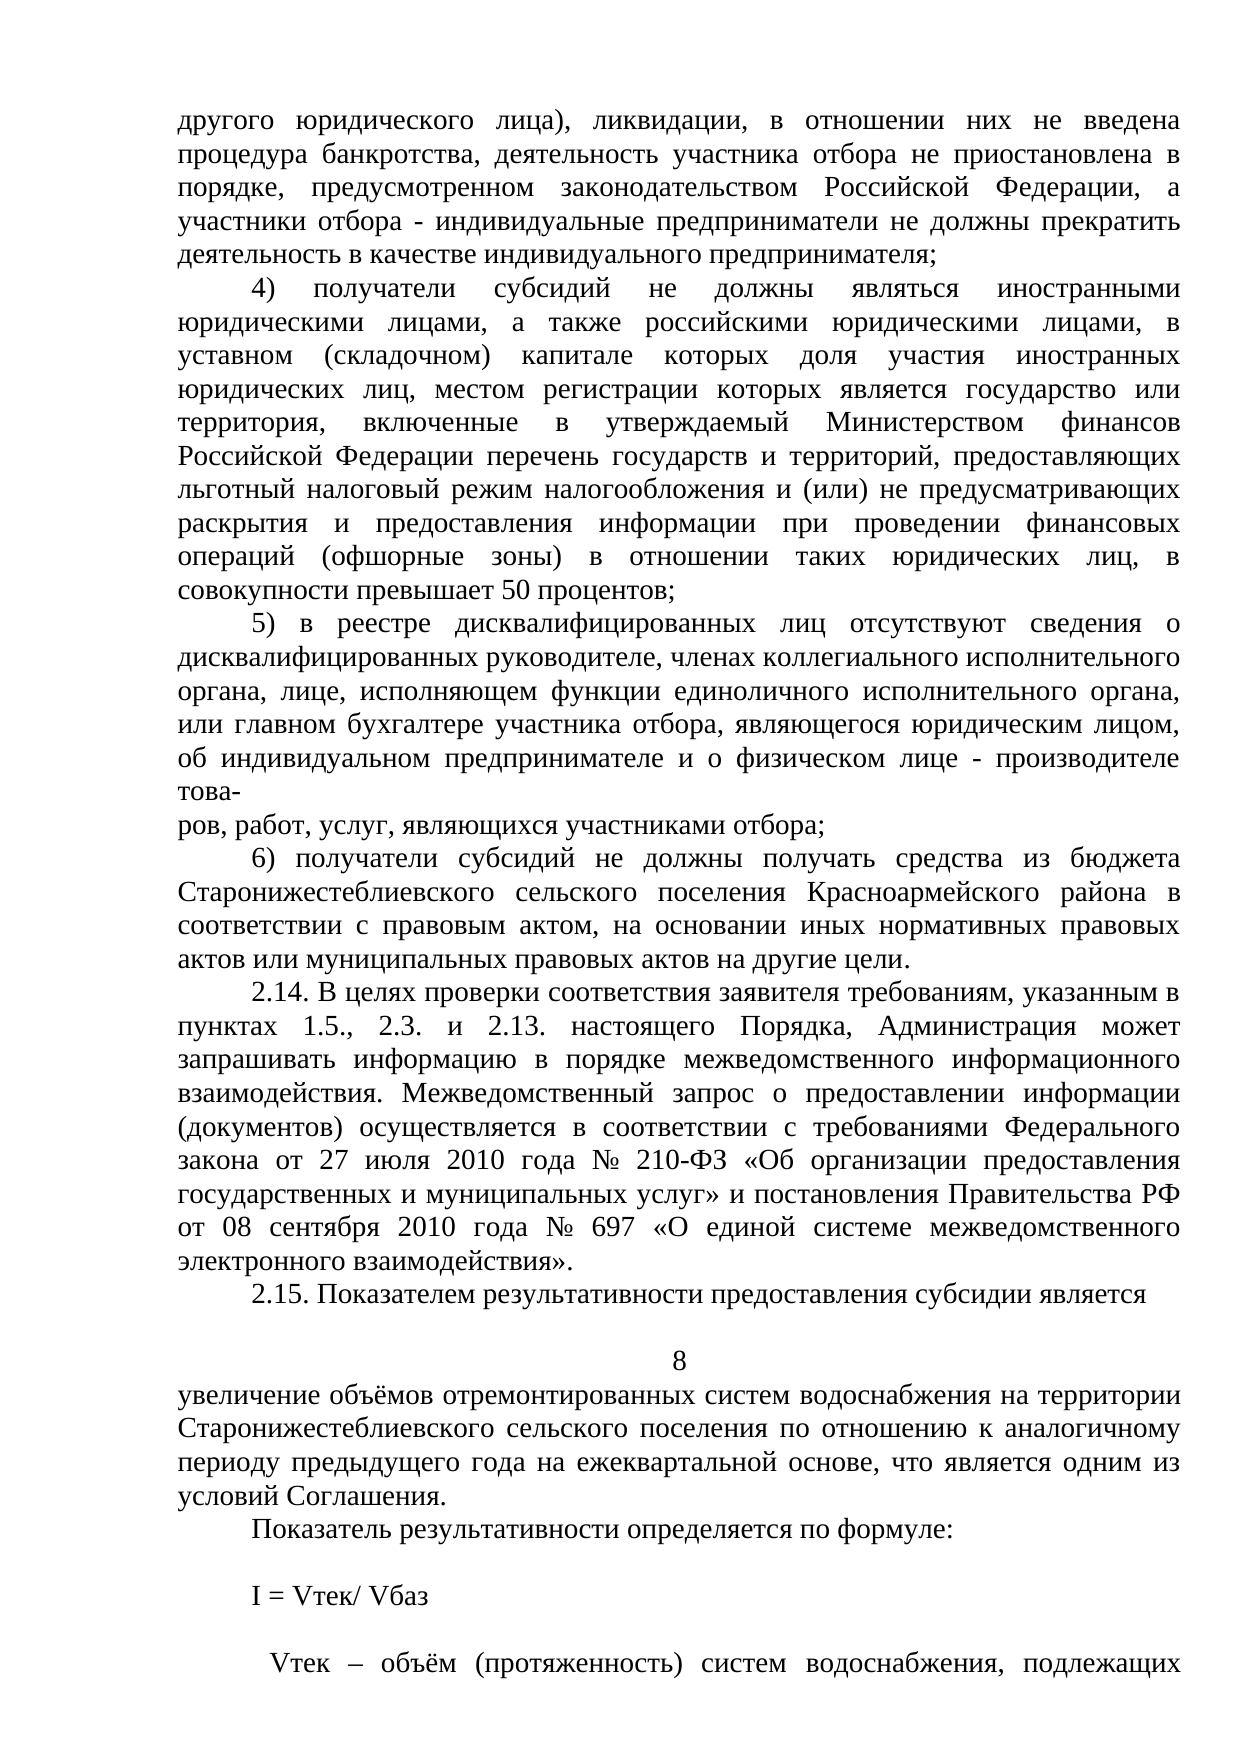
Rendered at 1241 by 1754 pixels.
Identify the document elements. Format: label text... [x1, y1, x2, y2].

text увеличение объёмов отремонтированных систем водоснабжения на территории Старонижестеблиевского сельского поселения по отношению к аналогичному периоду предыдущего года на ежеквартальной основе, что является одним из условий Cоглашения. [177, 1377, 1181, 1511]
text Показатель результативности определяется по формуле: [177, 1511, 1181, 1545]
text 6) получатели субсидий не должны получать средства из бюджета Старонижестеблиевского сельского поселения Красноармейского района в соответствии с правовым актом, на основании иных нормативных правовых актов или муниципальных правовых актов на другие цели. [177, 840, 1181, 974]
text I = Vтек/ Vбаз [177, 1578, 1181, 1612]
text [177, 1645, 1181, 1679]
text 8 [177, 1343, 1181, 1377]
text 2.14. В целях проверки соответствия заявителя требованиям, указанным в пунктах 1.5., 2.3. и 2.13. настоящего Порядка, Администрация может запрашивать информацию в порядке межведомственного информационного взаимодействия. Межведомственный запрос о предоставлении информации (документов) осуществляется в соответствии с требованиями Федерального закона от 27 июля 2010 года № 210-ФЗ «Об организации предоставления государственных и муниципальных услуг» и постановления Правительства РФ от 08 сентября 2010 года № 697 «О единой системе межведомственного электронного взаимодействия». [177, 974, 1181, 1276]
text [177, 102, 1181, 270]
text 2.15. Показателем результативности предоставления субсидии является [177, 1276, 1181, 1310]
text 4) получатели субсидий не должны являться иностранными юридическими лицами, а также российскими юридическими лицами, в уставном (складочном) капитале которых доля участия иностранных юридических лиц, местом регистрации которых является государство или территория, включенные в утверждаемый Министерством финансов Российской Федерации перечень государств и территорий, предоставляющих льготный налоговый режим налогообложения и (или) не предусматривающих раскрытия и предоставления информации при проведении финансовых операций (офшорные зоны) в отношении таких юридических лиц, в совокупности превышает 50 процентов; [177, 270, 1181, 606]
text 5) в реестре дисквалифицированных лиц отсутствуют сведения о дисквалифицированных руководителе, членах коллегиального исполнительного органа, лице, исполняющем функции единоличного исполнительного органа, или главном бухгалтере участника отбора, являющегося юридическим лицом, об индивидуальном предпринимателе и о физическом лице - производителе това- [177, 606, 1181, 807]
text ров, работ, услуг, являющихся участниками отбора; [177, 807, 1181, 840]
